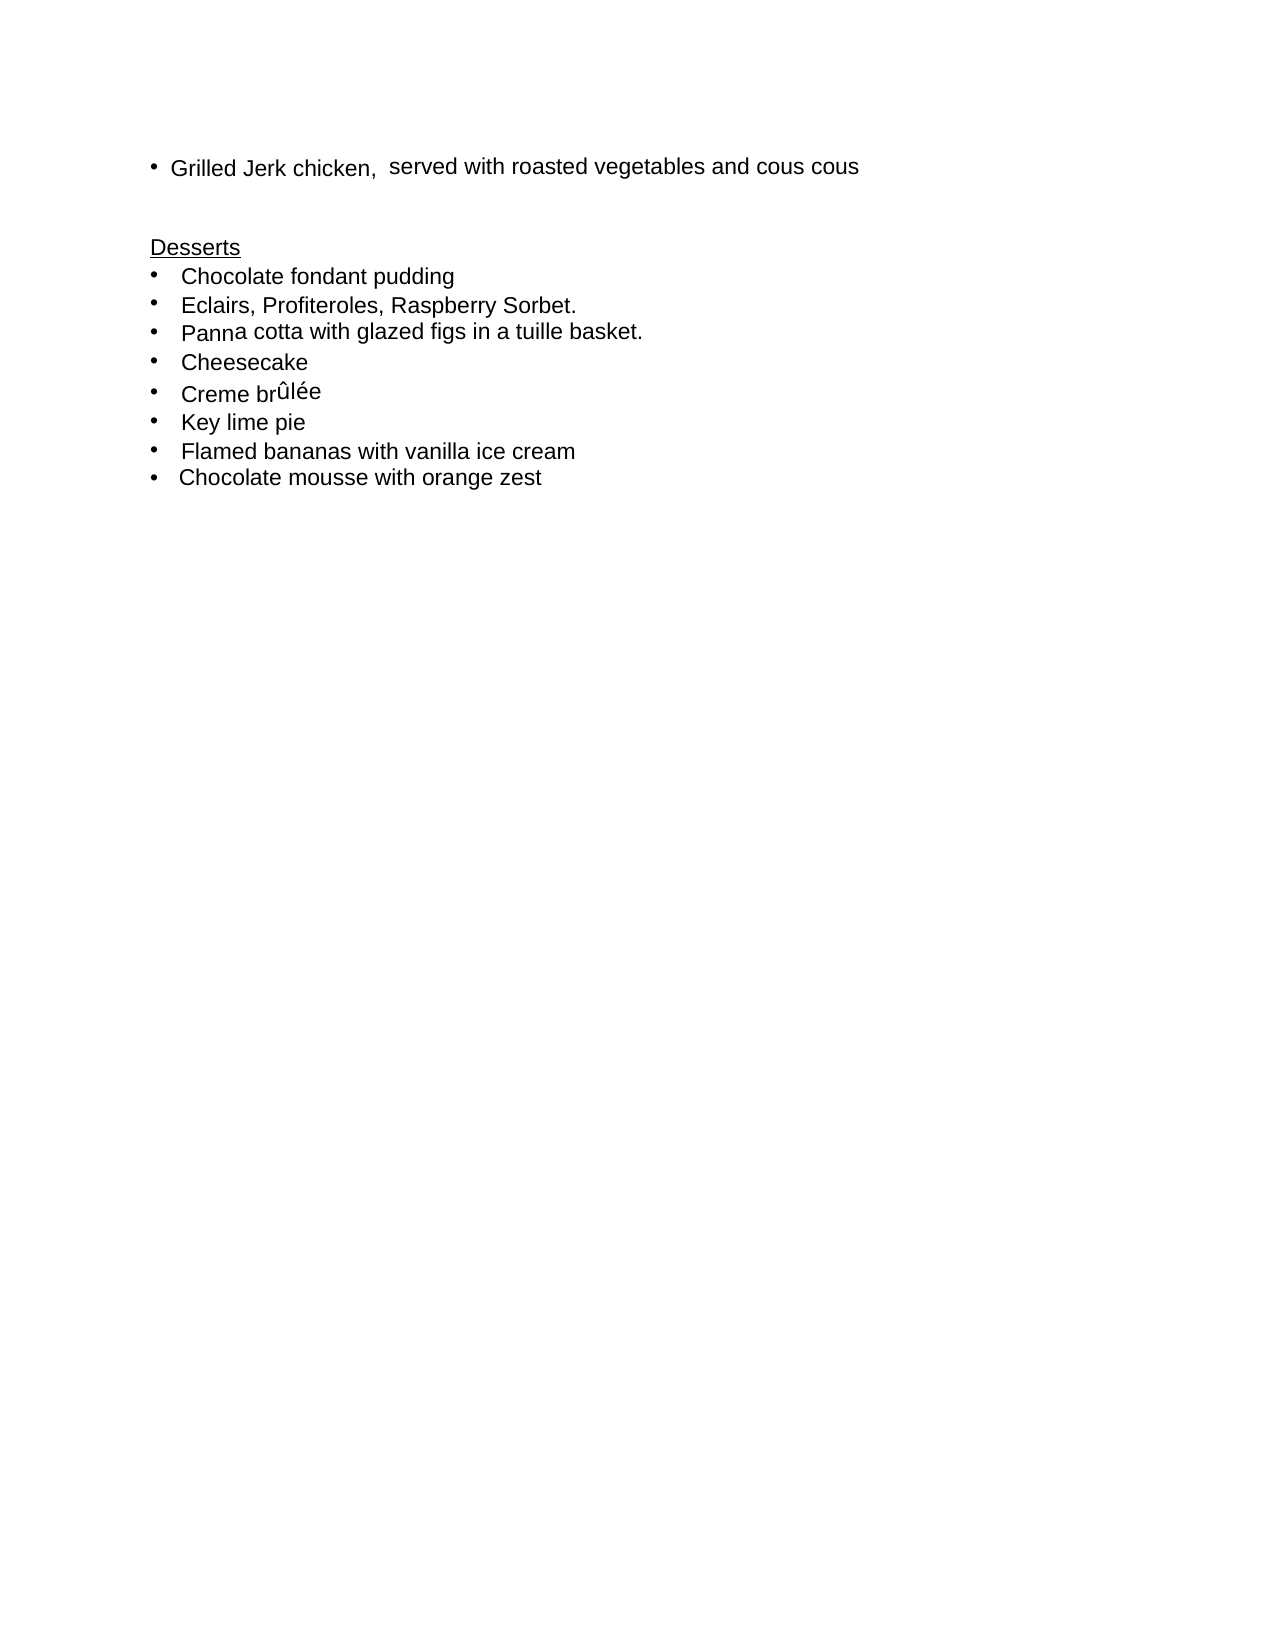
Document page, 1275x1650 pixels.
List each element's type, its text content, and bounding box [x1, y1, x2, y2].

list Key lime pie [150, 407, 1125, 436]
list Flamed bananas with vanilla ice cream [150, 436, 1125, 464]
list Creme brûlée [150, 375, 1125, 407]
list Cheesecake [150, 347, 1125, 375]
list Panna cotta with glazed figs in a tuille basket. [150, 318, 1125, 347]
list Eclairs, Profiteroles, Raspberry Sorbet. [150, 289, 1125, 318]
text Desserts [150, 234, 1125, 261]
list Chocolate mousse with orange zest [150, 464, 1125, 491]
list Grilled Jerk chicken, served with roasted vegetables and cous cous [150, 150, 1125, 182]
list Chocolate fondant pudding [150, 261, 1125, 289]
